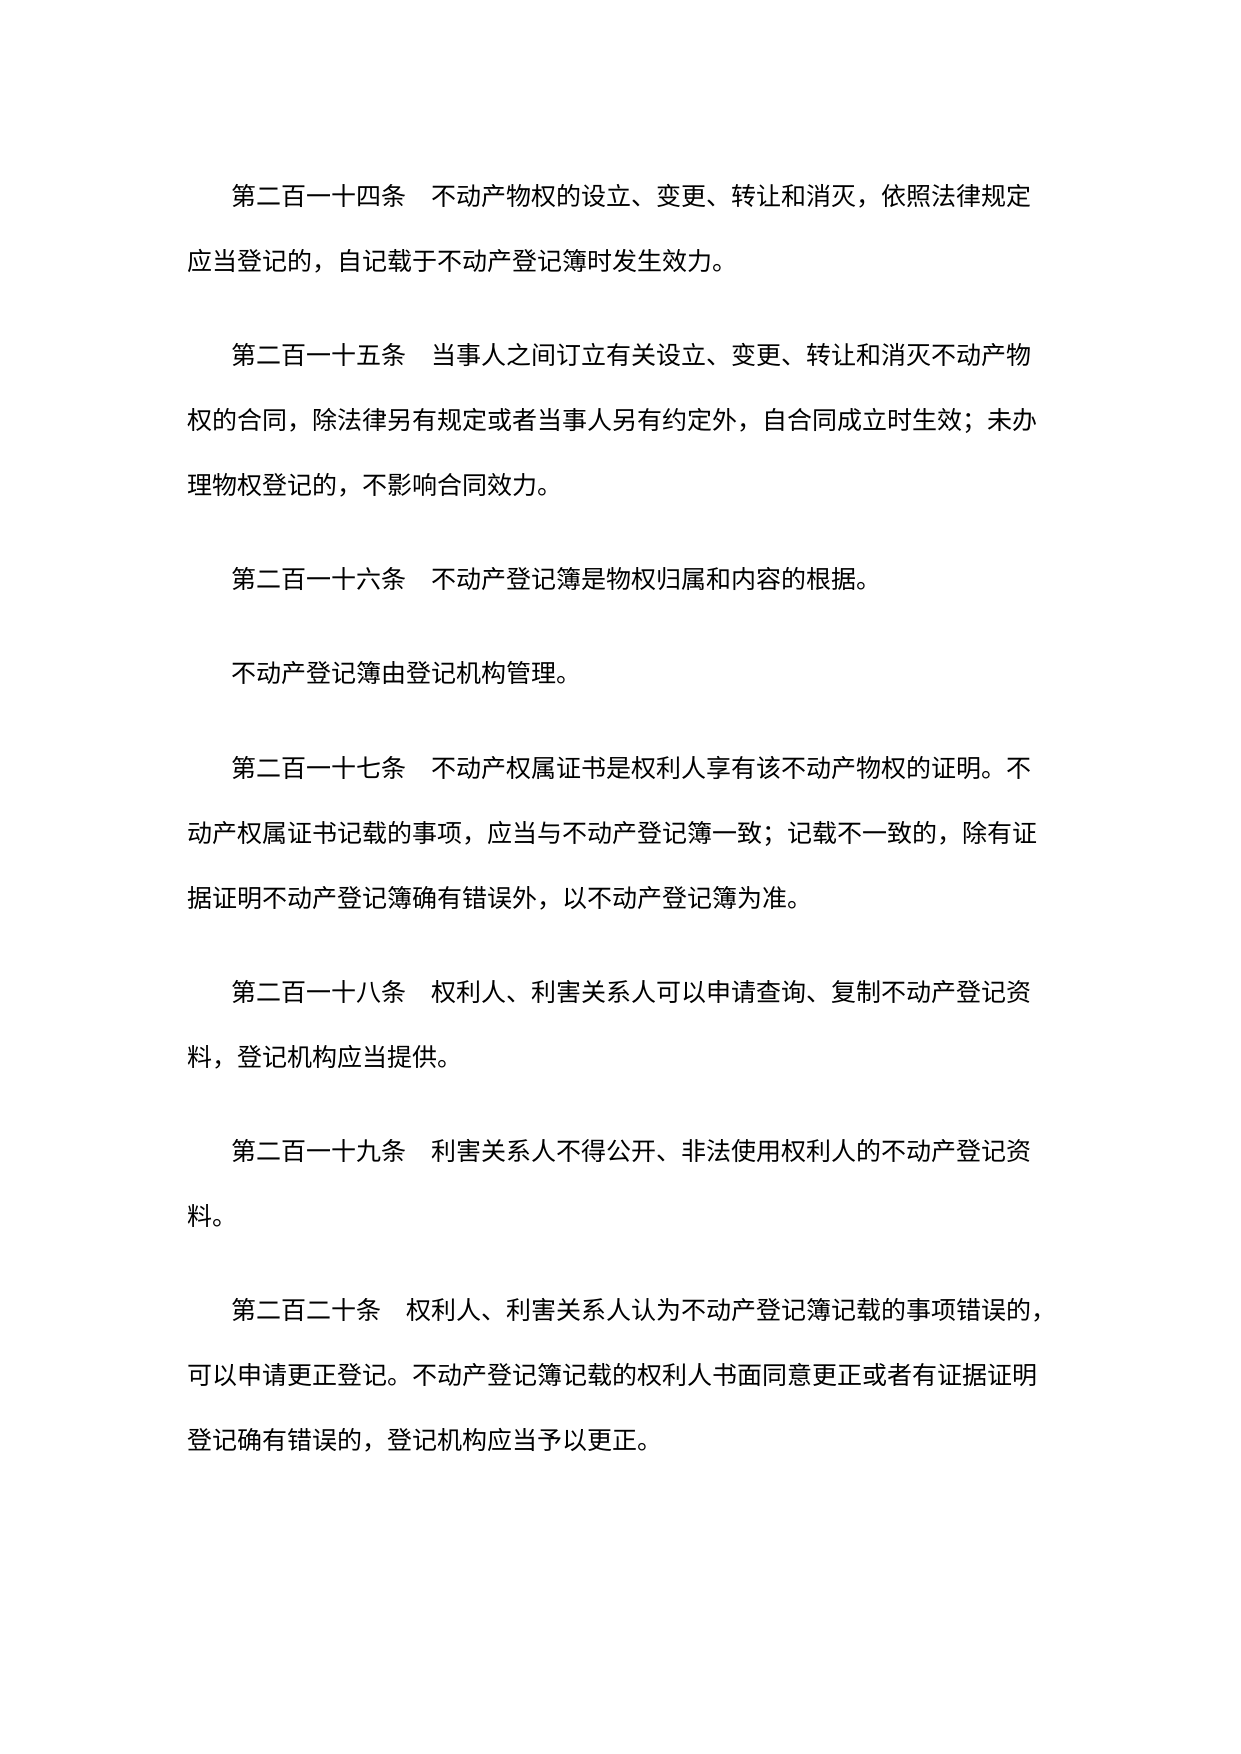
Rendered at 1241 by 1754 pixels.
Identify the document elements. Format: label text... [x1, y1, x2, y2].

text 第二百一十六条 不动产登记簿是物权归属和内容的根据。 [187, 545, 1053, 610]
text 不动产登记簿由登记机构管理。 [187, 639, 1053, 704]
text 第二百一十五条 当事人之间订立有关设立、变更、转让和消灭不动产物权的合同，除法律另有规定或者当事人另有约定外，自合同成立时生效；未办理物权登记的，不影响合同效力。 [187, 321, 1053, 516]
text 第二百一十四条 不动产物权的设立、变更、转让和消灭，依照法律规定应当登记的，自记载于不动产登记簿时发生效力。 [187, 162, 1053, 292]
text 第二百一十七条 不动产权属证书是权利人享有该不动产物权的证明。不动产权属证书记载的事项，应当与不动产登记簿一致；记载不一致的，除有证据证明不动产登记簿确有错误外，以不动产登记簿为准。 [187, 734, 1053, 929]
text 第二百一十九条 利害关系人不得公开、非法使用权利人的不动产登记资料。 [187, 1117, 1053, 1247]
text 第二百二十条 权利人、利害关系人认为不动产登记簿记载的事项错误的，可以申请更正登记。不动产登记簿记载的权利人书面同意更正或者有证据证明登记确有错误的，登记机构应当予以更正。 [187, 1276, 1053, 1471]
text 第二百一十八条 权利人、利害关系人可以申请查询、复制不动产登记资料，登记机构应当提供。 [187, 958, 1053, 1088]
